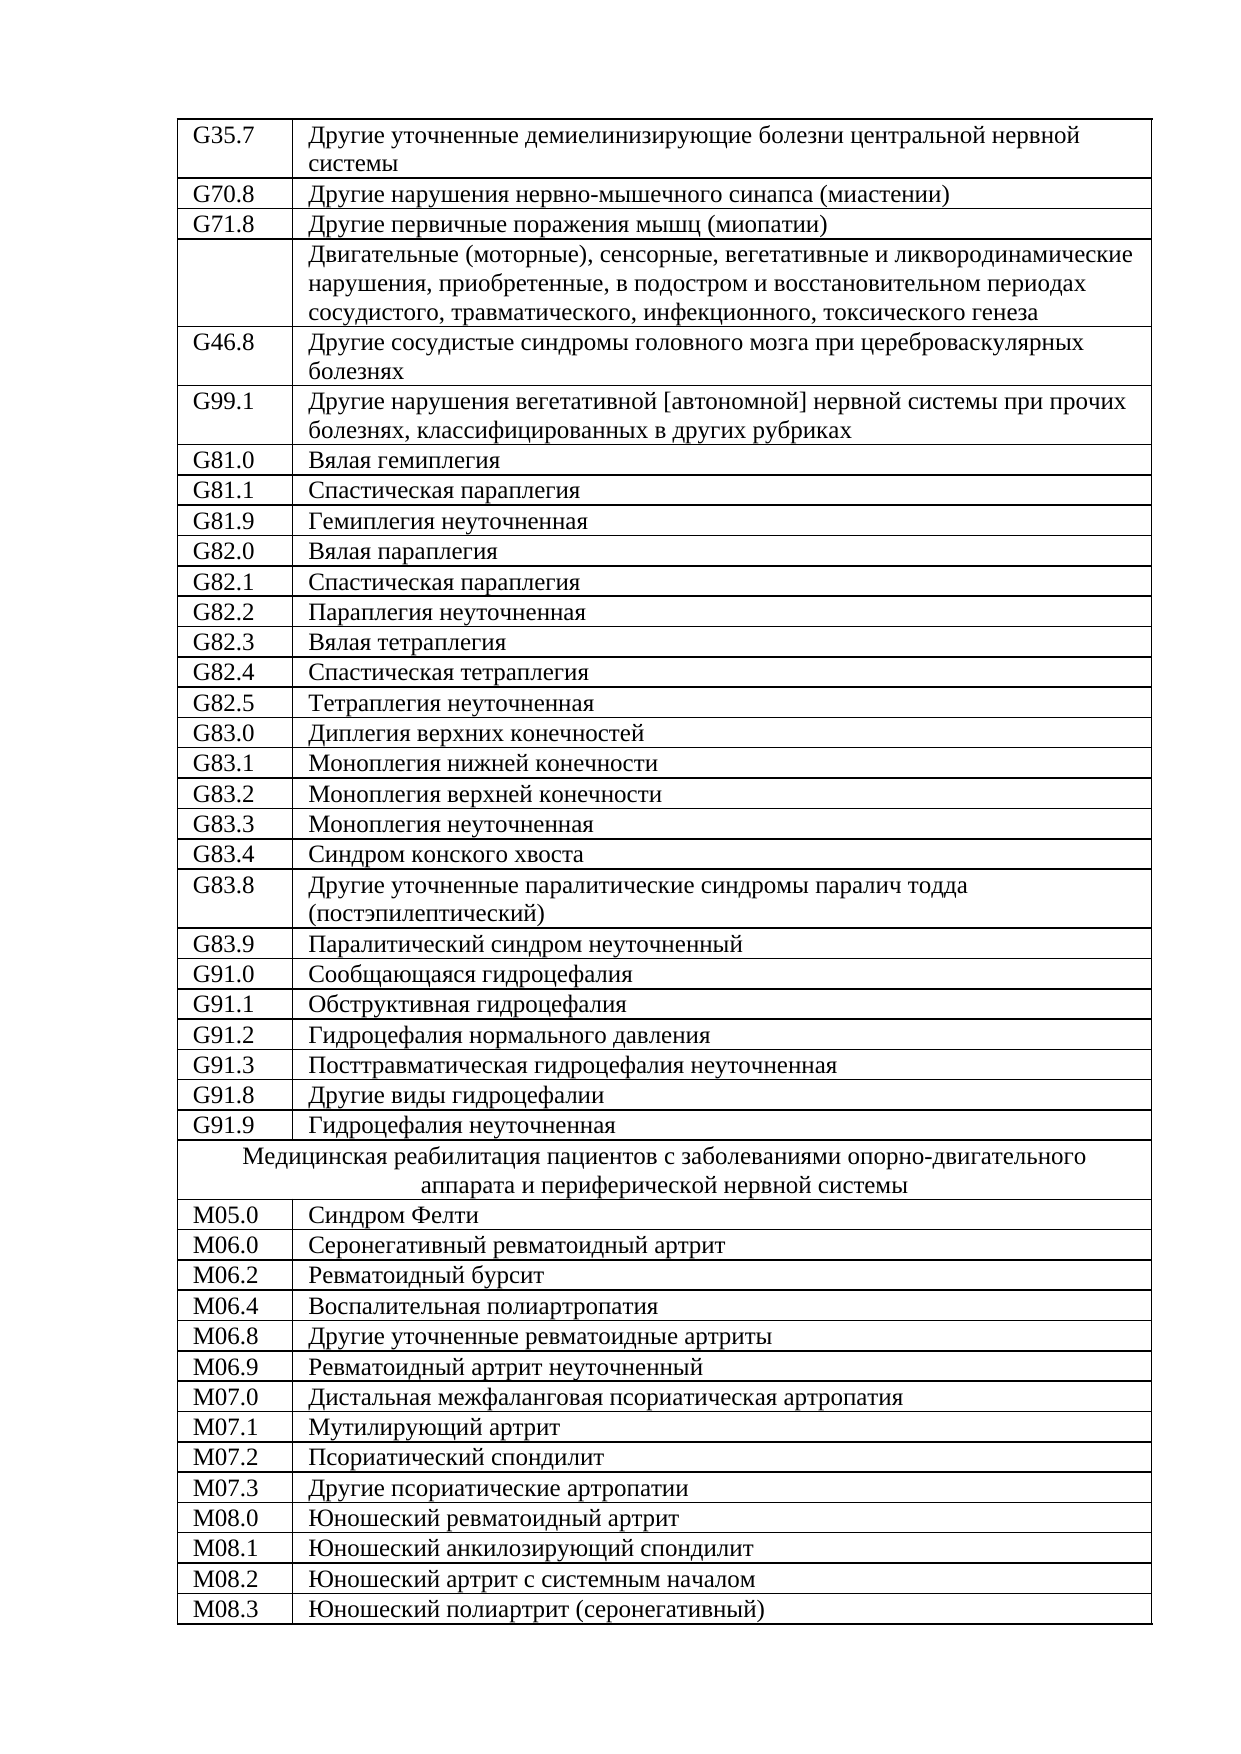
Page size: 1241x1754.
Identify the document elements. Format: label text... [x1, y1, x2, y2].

table_cell Диплегия верхних конечностей [293, 718, 1151, 747]
table_cell G83.9 [178, 929, 292, 957]
table_cell G82.1 [178, 567, 292, 595]
table_cell G91.9 [178, 1111, 292, 1139]
table_cell M07.2 [178, 1443, 292, 1471]
table_cell Другие нарушения нервно-мышечного синапса (миастении) [293, 179, 1151, 207]
table_cell Другие первичные поражения мышц (миопатии) [293, 209, 1151, 238]
table_cell G35.7 [178, 120, 292, 177]
table_cell M06.0 [178, 1230, 292, 1259]
table_cell G91.3 [178, 1050, 292, 1079]
table_cell Двигательные (моторные), сенсорные, вегетативные и ликвородинамические нарушения, приобретенные, в подостром и восстановительном периодах сосудистого, травматического, инфекционного, токсического генеза [293, 240, 1151, 326]
table_cell Параплегия неуточненная [293, 597, 1151, 626]
table_cell Вялая гемиплегия [293, 445, 1151, 474]
table_cell M06.4 [178, 1291, 292, 1320]
table_cell G81.9 [178, 506, 292, 535]
table_cell Синдром конского хвоста [293, 840, 1151, 868]
table_cell G82.2 [178, 597, 292, 626]
table_cell G82.5 [178, 688, 292, 717]
table_cell G83.0 [178, 718, 292, 747]
table_cell M08.3 [178, 1594, 292, 1623]
table_cell G82.0 [178, 536, 292, 565]
table_cell Ревматоидный артрит неуточненный [293, 1352, 1151, 1380]
table_cell M05.0 [178, 1200, 292, 1229]
table_cell G91.2 [178, 1020, 292, 1048]
table_cell [178, 240, 292, 326]
table_cell G83.8 [178, 870, 292, 927]
table_cell M07.1 [178, 1412, 292, 1441]
table_cell Юношеский анкилозирующий спондилит [293, 1533, 1151, 1562]
table_cell Юношеский ревматоидный артрит [293, 1503, 1151, 1532]
table_cell G81.1 [178, 476, 292, 504]
table_cell M07.3 [178, 1473, 292, 1502]
table_cell G91.8 [178, 1080, 292, 1109]
table_cell Медицинская реабилитация пациентов с заболеваниями опорно-двигательного аппарата и периферической нервной системы [178, 1141, 1151, 1198]
table_cell Серонегативный ревматоидный артрит [293, 1230, 1151, 1259]
table_cell Другие уточненные ревматоидные артриты [293, 1321, 1151, 1350]
table_cell M06.8 [178, 1321, 292, 1350]
table_cell G71.8 [178, 209, 292, 238]
table_cell Ревматоидный бурсит [293, 1261, 1151, 1289]
table_cell M07.0 [178, 1382, 292, 1411]
table_cell Моноплегия нижней конечности [293, 748, 1151, 777]
table_cell G83.3 [178, 809, 292, 838]
table_cell Паралитический синдром неуточненный [293, 929, 1151, 957]
table_cell G83.2 [178, 779, 292, 807]
table_cell Дистальная межфаланговая псориатическая артропатия [293, 1382, 1151, 1411]
table_cell Другие нарушения вегетативной [автономной] нервной системы при прочих болезнях, классифицированных в других рубриках [293, 386, 1151, 444]
table_cell G70.8 [178, 179, 292, 207]
table_cell Юношеский артрит с системным началом [293, 1564, 1151, 1592]
table_cell Посттравматическая гидроцефалия неуточненная [293, 1050, 1151, 1079]
table_cell G81.0 [178, 445, 292, 474]
table_cell Синдром Фелти [293, 1200, 1151, 1229]
table_cell G82.3 [178, 627, 292, 656]
table_cell Другие сосудистые синдромы головного мозга при цереброваскулярных болезнях [293, 327, 1151, 385]
table_cell Спастическая параплегия [293, 476, 1151, 504]
table_cell G99.1 [178, 386, 292, 444]
table_cell Юношеский полиартрит (серонегативный) [293, 1594, 1151, 1623]
table_cell Обструктивная гидроцефалия [293, 990, 1151, 1018]
table_cell Гемиплегия неуточненная [293, 506, 1151, 535]
table_cell M06.9 [178, 1352, 292, 1380]
table_cell Моноплегия неуточненная [293, 809, 1151, 838]
table_cell Мутилирующий артрит [293, 1412, 1151, 1441]
table_cell G82.4 [178, 658, 292, 686]
table_cell Другие уточненные демиелинизирующие болезни центральной нервной системы [293, 120, 1151, 177]
table_cell Тетраплегия неуточненная [293, 688, 1151, 717]
table_cell G91.1 [178, 990, 292, 1018]
table_cell G83.1 [178, 748, 292, 777]
table_cell Моноплегия верхней конечности [293, 779, 1151, 807]
table_cell Другие псориатические артропатии [293, 1473, 1151, 1502]
table_cell G91.0 [178, 959, 292, 988]
table_cell M08.1 [178, 1533, 292, 1562]
table_cell Гидроцефалия нормального давления [293, 1020, 1151, 1048]
table_cell Сообщающаяся гидроцефалия [293, 959, 1151, 988]
table_cell Другие уточненные паралитические синдромы паралич тодда (постэпилептический) [293, 870, 1151, 927]
table_cell Воспалительная полиартропатия [293, 1291, 1151, 1320]
table_cell Вялая тетраплегия [293, 627, 1151, 656]
table_cell Спастическая параплегия [293, 567, 1151, 595]
table_cell G83.4 [178, 840, 292, 868]
table_cell M06.2 [178, 1261, 292, 1289]
table_cell Спастическая тетраплегия [293, 658, 1151, 686]
table_cell M08.2 [178, 1564, 292, 1592]
table_cell G46.8 [178, 327, 292, 385]
table_cell Псориатический спондилит [293, 1443, 1151, 1471]
table_cell Гидроцефалия неуточненная [293, 1111, 1151, 1139]
table_cell M08.0 [178, 1503, 292, 1532]
table_cell Другие виды гидроцефалии [293, 1080, 1151, 1109]
table_cell Вялая параплегия [293, 536, 1151, 565]
